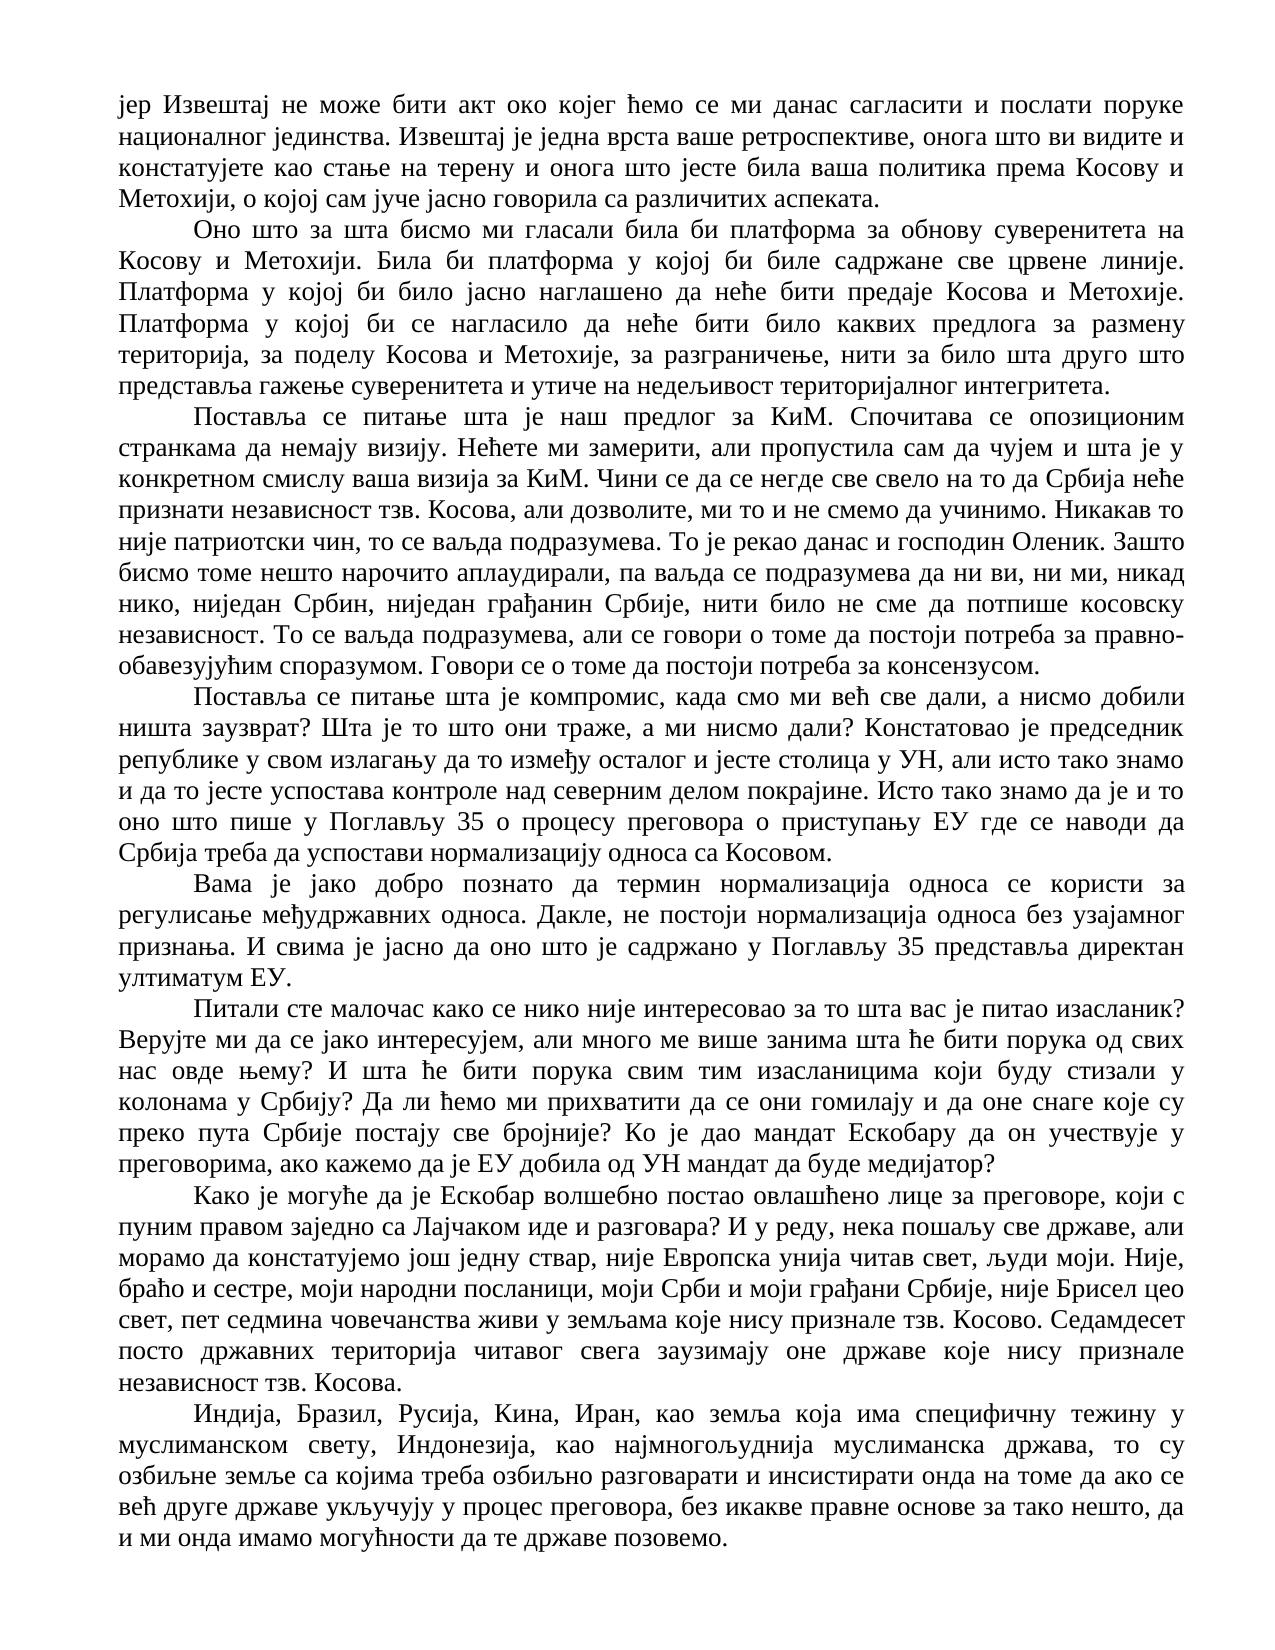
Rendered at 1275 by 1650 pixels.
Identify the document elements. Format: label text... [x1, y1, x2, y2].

text Поставља се питање шта је компромис, када смо ми већ све дали, а нисмо добили ништа заузврат? Шта је то што они траже, а ми нисмо дали? Констатовао је председник републике у свом излагању да то између осталог и јесте столица у УН, али исто тако знамо и да то јесте успостава контроле над северним делом покрајине. Исто тако знамо да је и то оно што пише у Поглављу 35 о процесу преговора о приступању ЕУ где се наводи да Србија треба да успостави нормализацију односа са Косовом. [118, 680, 1186, 867]
text Вама је јако добро познато да термин нормализација односа се користи за регулисање међудржавних односа. Дакле, не постоји нормализација односа без узајамног признања. И свима је јасно да оно што је садржано у Поглављу 35 представља директан ултиматум ЕУ. [118, 867, 1186, 992]
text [118, 89, 1186, 213]
text Како је могуће да је Ескобар волшебно постао овлашћено лице за преговоре, који с пуним правом заједно са Лајчаком иде и разговара? И у реду, нека пошаљу све државе, али морамо да констатујемо још једну ствар, није Европска унија читав свет, људи моји. Није, браћо и сестре, моји народни посланици, моји Срби и моји грађани Србије, није Брисел цео свет, пет седмина човечанства живи у земљама које нису признале тзв. Косово. Седамдесет посто државних територија читавог свега заузимају оне државе које нису признале независност тзв. Косова. [118, 1179, 1186, 1397]
text Поставља се питање шта је наш предлог за КиМ. Спочитава се опозиционим странкама да немају визију. Нећете ми замерити, али пропустила сам да чујем и шта је у конкретном смислу ваша визија за КиМ. Чини се да се негде све свело на то да Србија неће признати независност тзв. Косова, али дозволите, ми то и не смемо да учинимо. Никакав то није патриотски чин, то се ваљда подразумева. То је рекао данас и господин Оленик. Зашто бисмо томе нешто нарочито аплаудирали, па ваљда се подразумева да ни ви, ни ми, никад нико, ниједан Србин, ниједан грађанин Србије, нити било не сме да потпише косовску независност. То се ваљда подразумева, али се говори о томе да постоји потреба за правно-обавезујућим споразумом. Говори се о томе да постоји потреба за консензусом. [118, 400, 1186, 680]
text Питали сте малочас како се нико није интересовао за то шта вас је питао изасланик? Верујте ми да се јако интересујем, али много ме више занима шта ће бити порука од свих нас овде њему? И шта ће бити порука свим тим изасланицима који буду стизали у колонама у Србију? Да ли ћемо ми прихватити да се они гомилају и да оне снаге које су преко пута Србије постају све бројније? Ко је дао мандат Ескобару да он учествује у преговорима, ако кажемо да је ЕУ добила од УН мандат да буде медијатор? [118, 992, 1186, 1179]
text Оно што за шта бисмо ми гласали била би платформа за обнову суверенитета на Косову и Метохији. Била би платформа у којој би биле садржане све црвене линије. Платформа у којој би било јасно наглашено да неће бити предаје Косова и Метохије. Платформа у којој би се нагласило да неће бити било каквих предлога за размену територија, за поделу Косова и Метохије, за разграничење, нити за било шта друго што представља гажење суверенитета и утиче на недељивост територијалног интегритета. [118, 213, 1186, 400]
text Индија, Бразил, Русија, Кина, Иран, као земља која има специфичну тежину у муслиманском свету, Индонезија, као најмногољуднија муслиманска држава, то су озбиљне земље са којима треба озбиљно разговарати и инсистирати онда на томе да ако се већ друге државе укључују у процес преговора, без икакве правне основе за тако нешто, да и ми онда имамо могућности да те државе позовемо. [118, 1397, 1186, 1552]
